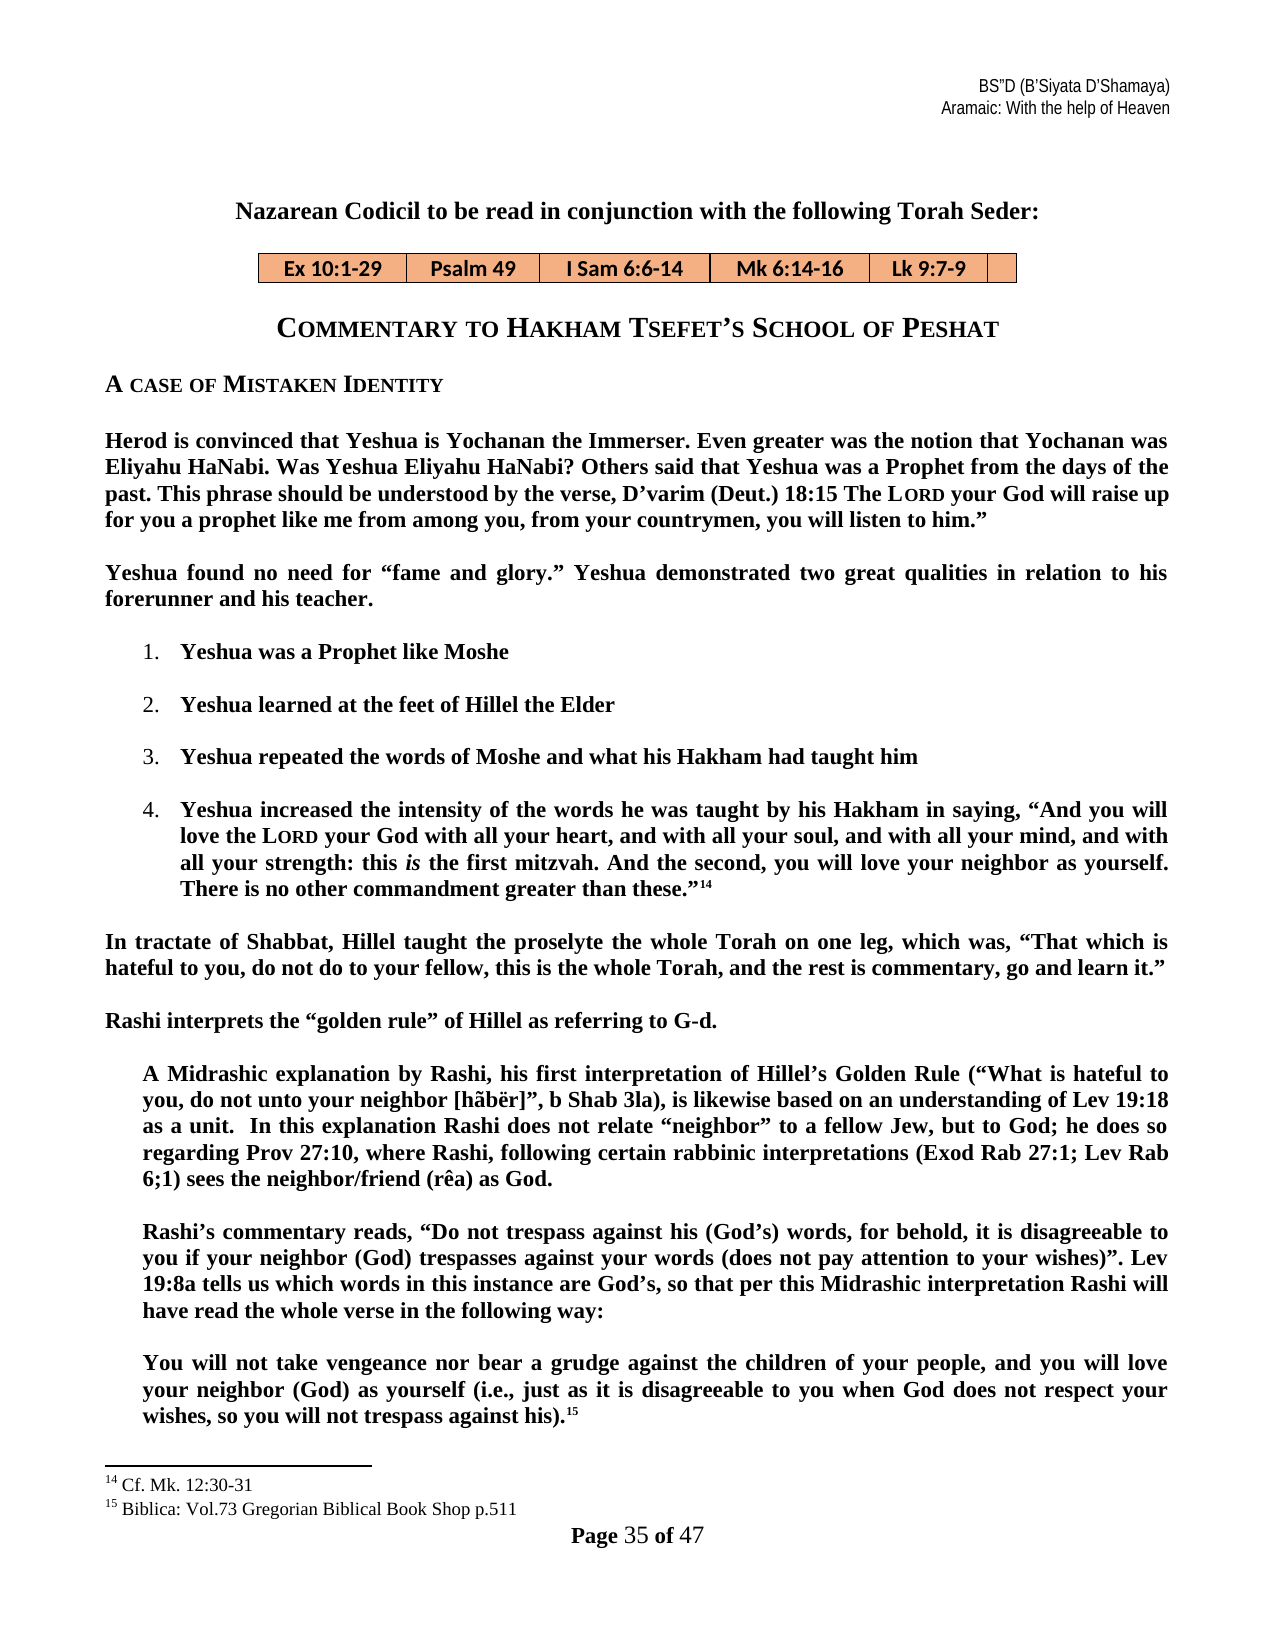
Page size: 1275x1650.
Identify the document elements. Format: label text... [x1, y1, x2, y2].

text Nazarean Codicil to be read in conjunction with the following Torah Seder: [105, 196, 1170, 224]
text In tractate of Shabbat, Hillel taught the proselyte the whole Torah on one leg, which was, “That which is hateful to you, do not do to your fellow, this is the whole Torah, and the rest is commentary, go and learn it.” [105, 928, 1170, 981]
text Rashi’s commentary reads, “Do not trespass against his (God’s) words, for behold, it is disagreeable to you if your neighbor (God) trespasses against your words (does not pay attention to your wishes)”. Lev 19:8a tells us which words in this instance are God’s, so that per this Midrashic interpretation Rashi will have read the whole verse in the following way: [142, 1218, 1170, 1323]
list Yeshua increased the intensity of the words he was taught by his Hakham in saying, “And you will love the Lord your God with all your heart, and with all your soul, and with all your mind, and with all your strength: this is the first mitzvah. And the second, you will love your neighbor as yourself. There is no other commandment greater than these.” [142, 796, 1170, 901]
table_header I Sam 6:6-14 [540, 254, 709, 282]
table_header Ex 10:1-29 [259, 254, 406, 282]
table_header Lk 9:7-9 [870, 254, 987, 282]
table_header Mk 6:14-16 [711, 254, 869, 282]
list Yeshua repeated the words of Moshe and what his Hakham had taught him [142, 743, 1170, 770]
text Herod is convinced that Yeshua is Yochanan the Immerser. Even greater was the notion that Yochanan was Eliyahu HaNabi. Was Yeshua Eliyahu HaNabi? Others said that Yeshua was a Prophet from the days of the past. This phrase should be understood by the verse, D’varim (Deut.) 18:15 The Lord your God will raise up for you a prophet like me from among you, from your countrymen, you will listen to him.” [105, 427, 1170, 532]
list Yeshua was a Prophet like Moshe [142, 638, 1170, 664]
text A Midrashic explanation by Rashi, his first interpretation of Hillel’s Golden Rule (“What is hateful to you, do not unto your neighbor [hãbër]”, b Shab 3la), is likewise based on an understanding of Lev 19:18 as a unit. In this explanation Rashi does not relate “neighbor” to a fellow Jew, but to God; he does so regarding Prov 27:10, where Rashi, following certain rabbinic interpretations (Exod Rab 27:1; Lev Rab 6;1) sees the neighbor/friend (rêa) as God. [142, 1059, 1170, 1191]
table_header Psalm 49 [407, 254, 539, 282]
text Commentary to Hakham Tsefet’s School of Peshat [105, 310, 1170, 343]
table_header [988, 254, 1016, 282]
list Yeshua learned at the feet of Hillel the Elder [142, 691, 1170, 717]
text You will not take vengeance nor bear a grudge against the children of your people, and you will love your neighbor (God) as yourself (i.e., just as it is disagreeable to you when God does not respect your wishes, so you will not trespass against his). [142, 1349, 1170, 1428]
text Yeshua found no need for “fame and glory.” Yeshua demonstrated two great qualities in relation to his forerunner and his teacher. [105, 559, 1170, 612]
text Rashi interprets the “golden rule” of Hillel as referring to G-d. [105, 1007, 1170, 1033]
text A case of Mistaken Identity [105, 369, 1170, 398]
